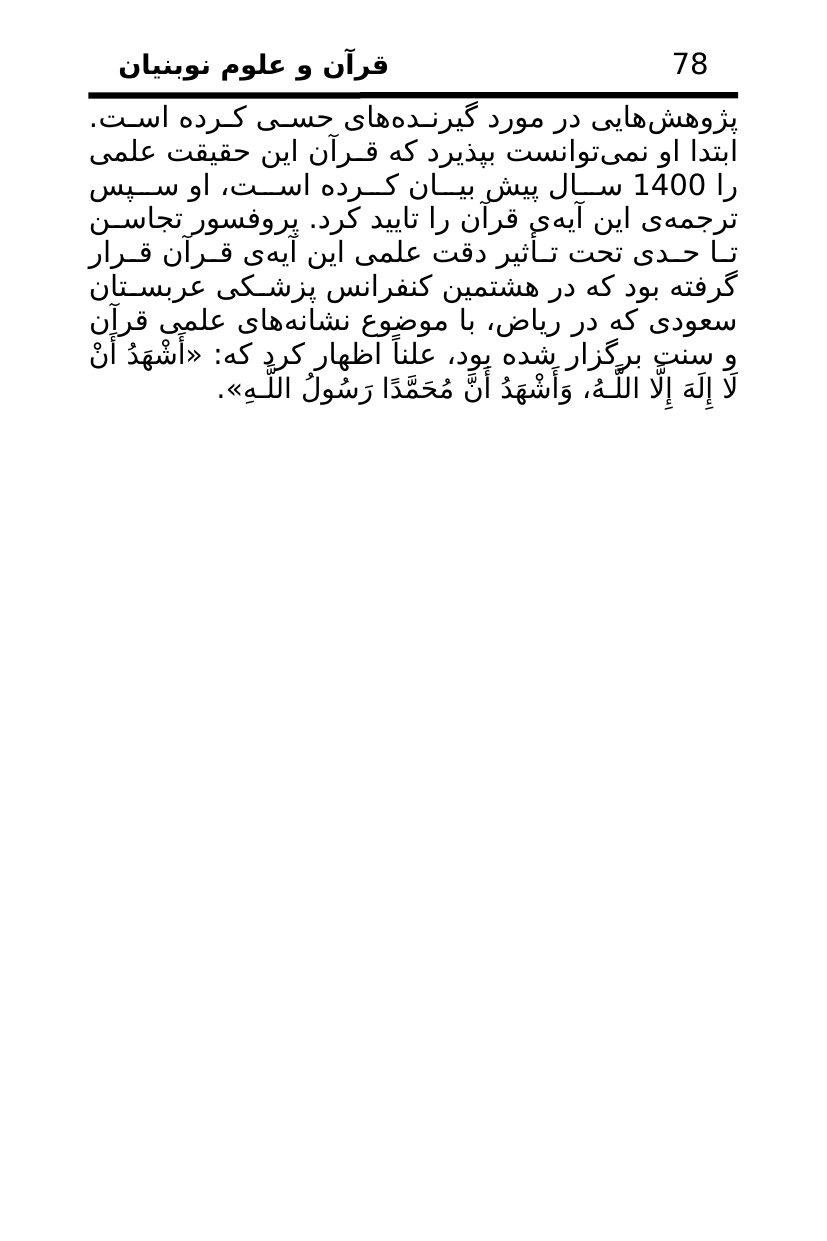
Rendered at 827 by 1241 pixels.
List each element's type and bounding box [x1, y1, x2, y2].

text [89, 100, 738, 406]
